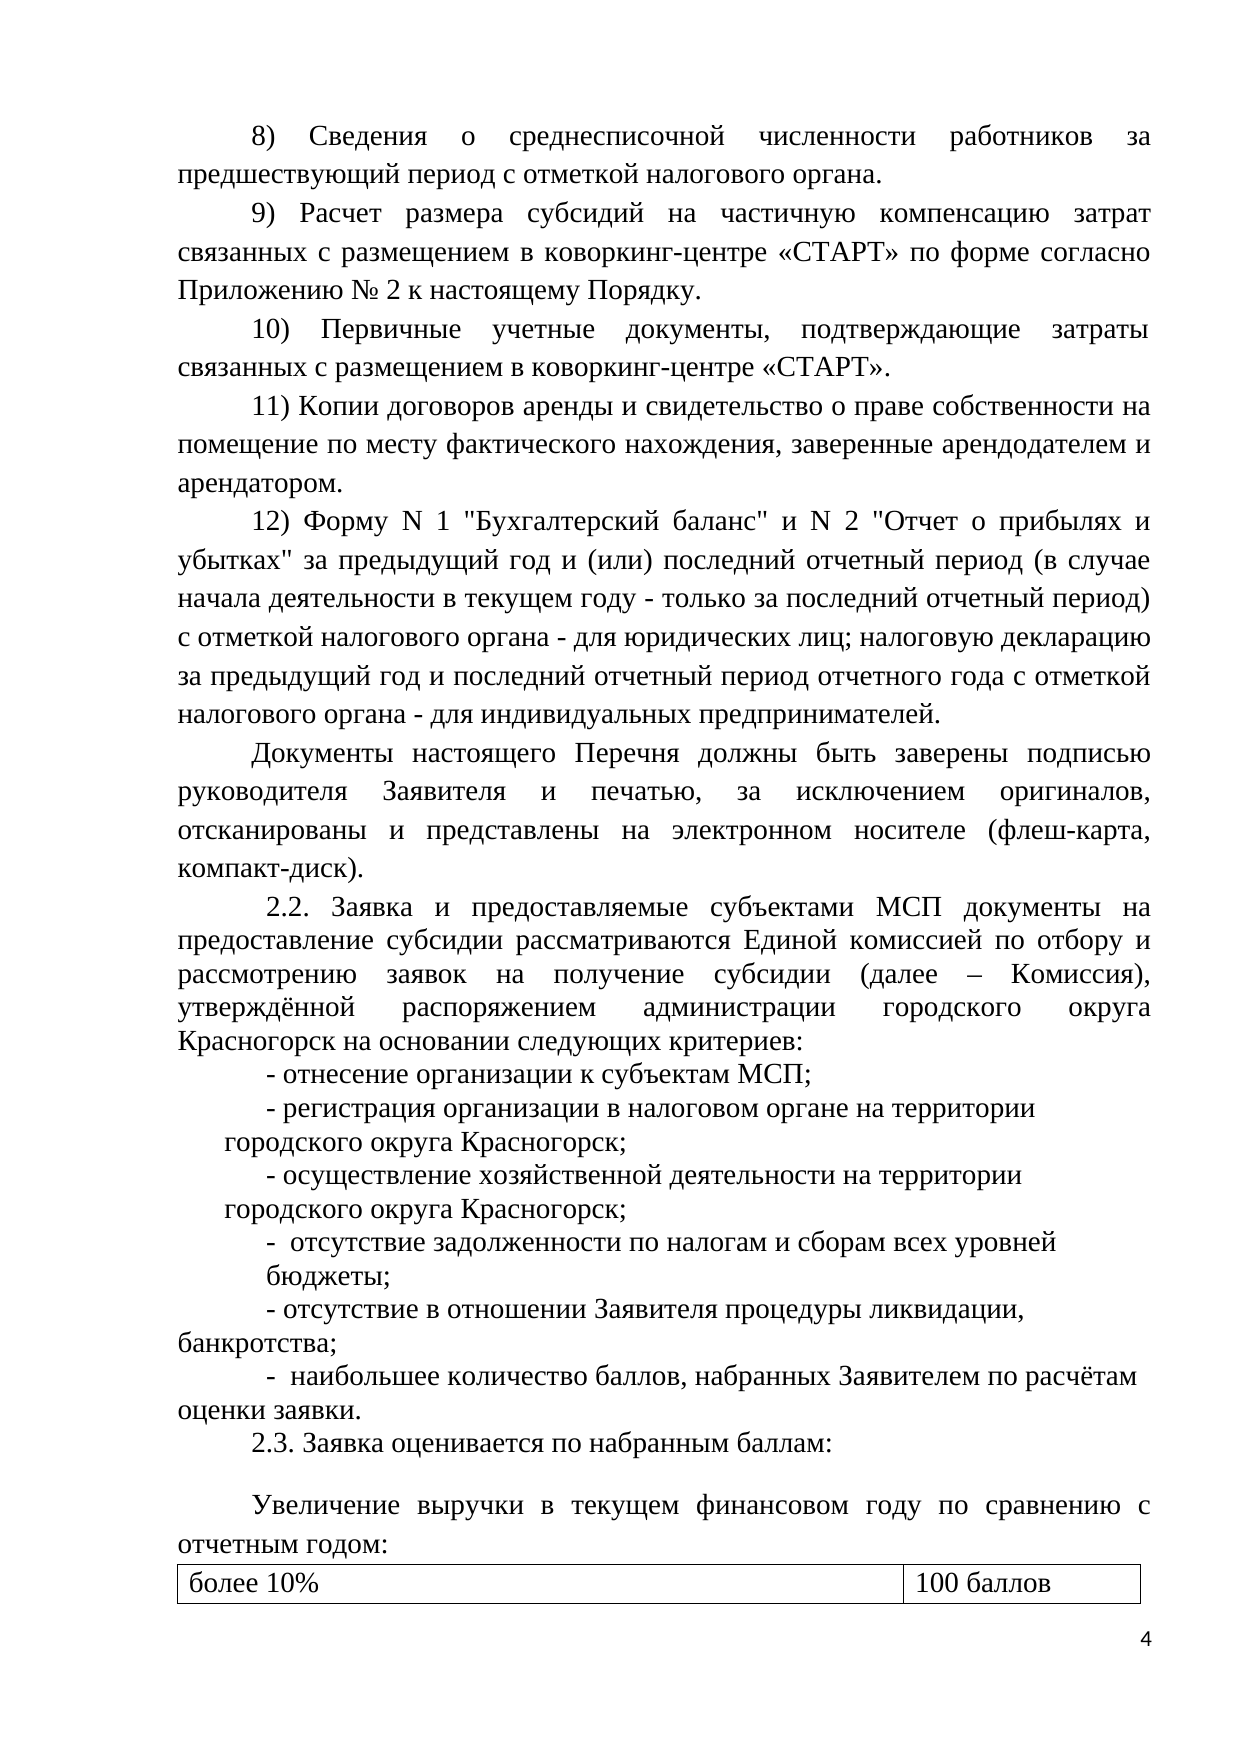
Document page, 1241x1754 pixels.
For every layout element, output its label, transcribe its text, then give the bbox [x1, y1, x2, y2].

text - отсутствие задолженности по налогам и сборам всех уровней бюджеты; [177, 1224, 1152, 1291]
text Увеличение выручки в текущем финансовом году по сравнению с отчетным годом: [177, 1487, 1152, 1559]
text - регистрация организации в налоговом органе на территории городского округа Красногорск; [224, 1090, 1152, 1157]
text - отнесение организации к субъектам МСП; [177, 1057, 1152, 1090]
text - отсутствие в отношении Заявителя процедуры ликвидации, банкротства; [177, 1291, 1152, 1358]
text 12) Форму N 1 "Бухгалтерский баланс" и N 2 "Отчет о прибылях и убытках" за предыдущий год и (или) последний отчетный период (в случае начала деятельности в текущем году - только за последний отчетный период) с отметкой налогового органа - для юридических лиц; налоговую декларацию за предыдущий год и последний отчетный период отчетного года с отметкой налогового органа - для индивидуальных предпринимателей. [177, 503, 1152, 730]
text 2.3. Заявка оценивается по набранным баллам: [177, 1426, 1152, 1459]
text Документы настоящего Перечня должны быть заверены подписью руководителя Заявителя и печатью, за исключением оригиналов, отсканированы и представлены на электронном носителе (флеш-карта, компакт-диск). [177, 735, 1152, 884]
text 2.2. Заявка и предоставляемые субъектами МСП документы на предоставление субсидии рассматриваются Единой комиссией по отбору и рассмотрению заявок на получение субсидии (далее – Комиссия), утверждённой распоряжением администрации городского округа Красногорск на основании следующих критериев: [177, 889, 1152, 1057]
text 8) Сведения о среднесписочной численности работников за предшествующий период с отметкой налогового органа. [177, 118, 1152, 190]
table_header 100 баллов [904, 1565, 1140, 1603]
text 9) Расчет размера субсидий на частичную компенсацию затрат связанных с размещением в коворкинг-центре «СТАРТ» по форме согласно Приложению № 2 к настоящему Порядку. [177, 195, 1152, 306]
text - наибольшее количество баллов, набранных Заявителем по расчётам оценки заявки. [177, 1358, 1152, 1426]
table_header более 10% [178, 1565, 903, 1603]
text 10) Первичные учетные документы, подтверждающие затраты связанных с размещением в коворкинг-центре «СТАРТ». [177, 311, 1149, 383]
text 11) Копии договоров аренды и свидетельство о праве собственности на помещение по месту фактического нахождения, заверенные арендодателем и арендатором. [177, 388, 1152, 498]
text - осуществление хозяйственной деятельности на территории городского округа Красногорск; [224, 1157, 1152, 1224]
